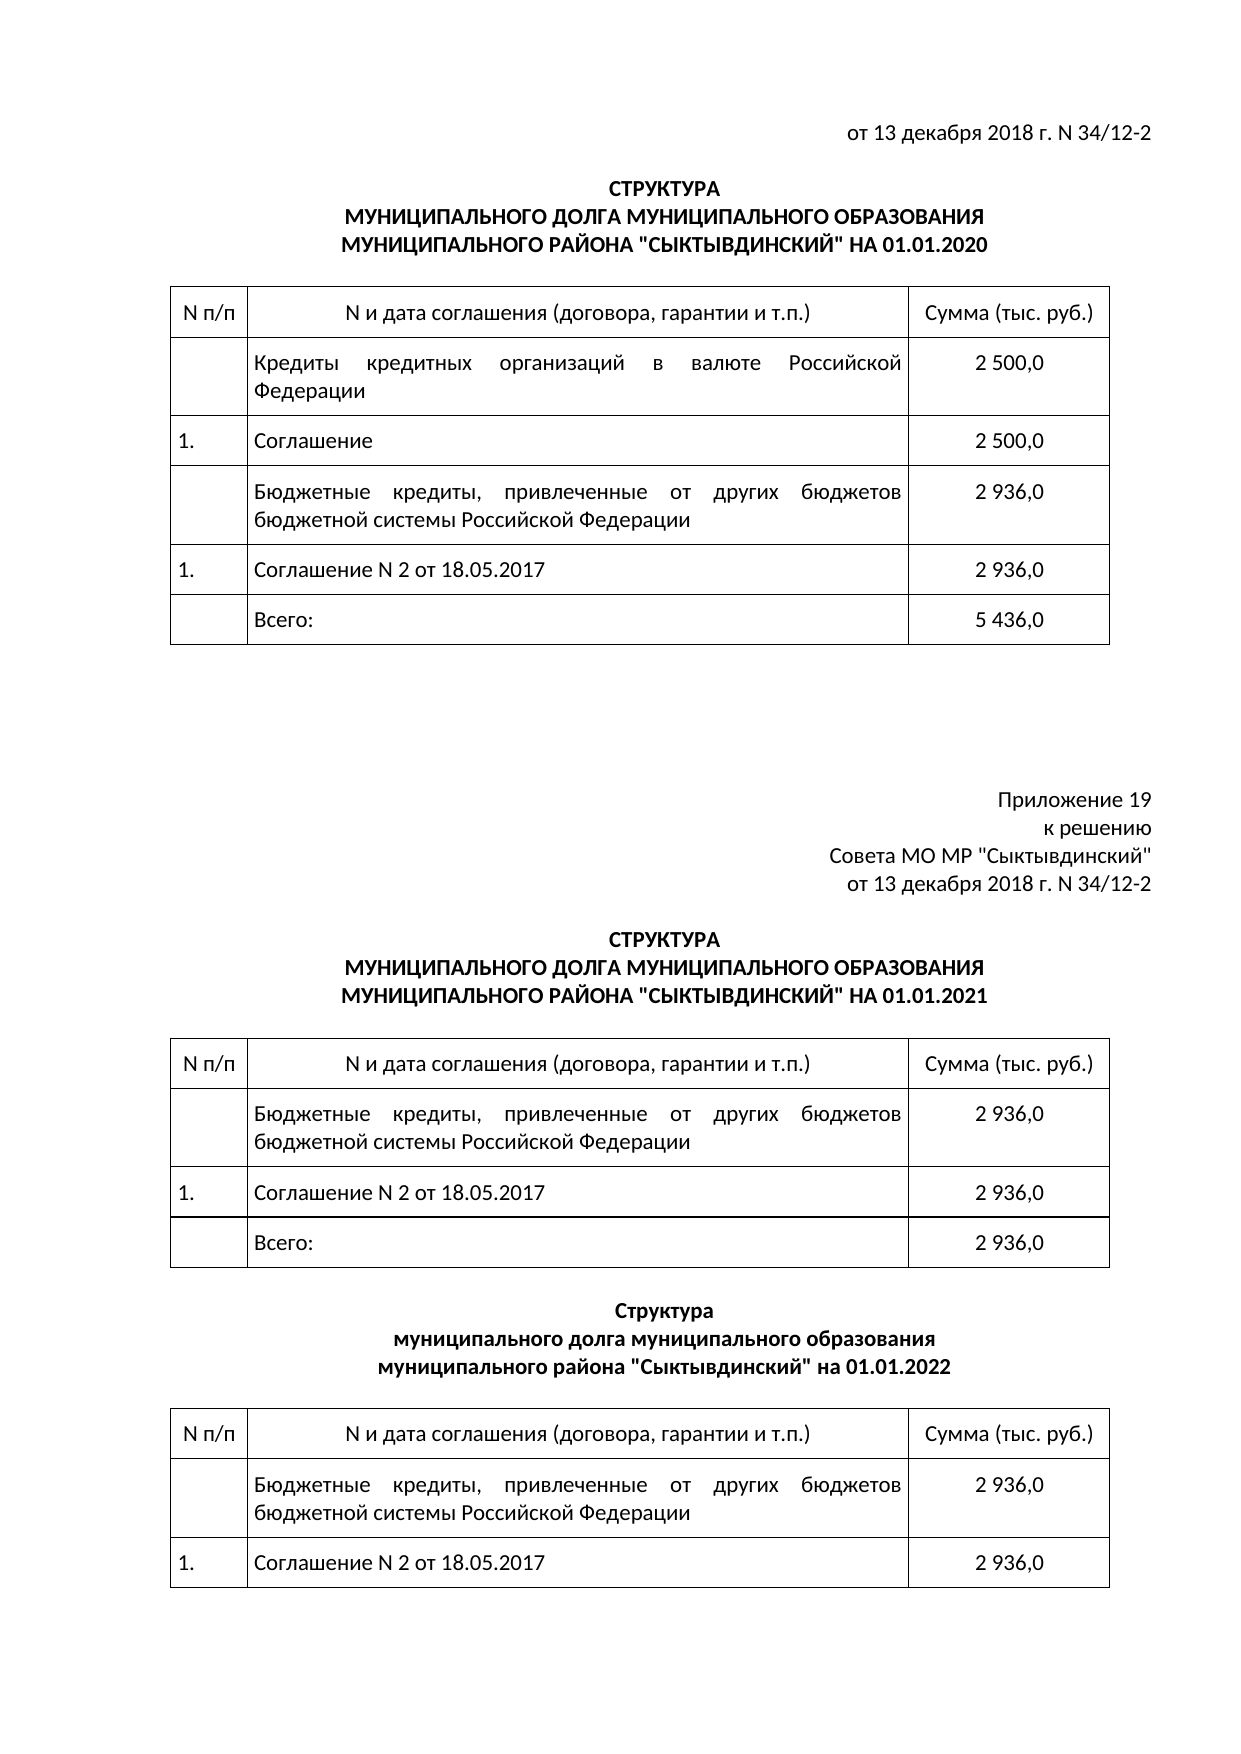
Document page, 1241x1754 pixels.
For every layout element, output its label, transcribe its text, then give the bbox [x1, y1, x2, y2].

text от 13 декабря 2018 г. N 34/12-2 [177, 118, 1152, 146]
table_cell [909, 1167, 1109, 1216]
title МУНИЦИПАЛЬНОГО ДОЛГА МУНИЦИПАЛЬНОГО ОБРАЗОВАНИЯ [177, 953, 1152, 981]
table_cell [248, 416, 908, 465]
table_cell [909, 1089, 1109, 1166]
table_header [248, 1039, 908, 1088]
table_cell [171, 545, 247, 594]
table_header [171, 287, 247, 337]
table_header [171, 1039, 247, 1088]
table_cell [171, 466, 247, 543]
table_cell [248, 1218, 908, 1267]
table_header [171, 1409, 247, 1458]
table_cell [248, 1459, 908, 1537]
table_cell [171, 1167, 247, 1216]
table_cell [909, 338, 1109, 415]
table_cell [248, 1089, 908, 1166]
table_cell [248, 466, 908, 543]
text Совета МО МР "Сыктывдинский" [177, 841, 1152, 869]
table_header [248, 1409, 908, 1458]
title СТРУКТУРА [177, 925, 1152, 953]
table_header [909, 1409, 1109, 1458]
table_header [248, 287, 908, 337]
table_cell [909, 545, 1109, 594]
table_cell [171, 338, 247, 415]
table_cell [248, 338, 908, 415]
title МУНИЦИПАЛЬНОГО ДОЛГА МУНИЦИПАЛЬНОГО ОБРАЗОВАНИЯ [177, 202, 1152, 230]
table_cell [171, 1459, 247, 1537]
title муниципального долга муниципального образования [177, 1324, 1152, 1352]
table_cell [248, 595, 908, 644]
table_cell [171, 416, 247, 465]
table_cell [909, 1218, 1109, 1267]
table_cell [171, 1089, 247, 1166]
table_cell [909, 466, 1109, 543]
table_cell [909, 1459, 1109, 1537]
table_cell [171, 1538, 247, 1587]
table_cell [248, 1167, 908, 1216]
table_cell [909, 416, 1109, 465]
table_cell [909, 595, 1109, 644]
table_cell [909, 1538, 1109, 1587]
title Структура [177, 1296, 1152, 1324]
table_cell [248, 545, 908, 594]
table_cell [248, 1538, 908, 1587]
text к решению [177, 813, 1152, 841]
title СТРУКТУРА [177, 174, 1152, 202]
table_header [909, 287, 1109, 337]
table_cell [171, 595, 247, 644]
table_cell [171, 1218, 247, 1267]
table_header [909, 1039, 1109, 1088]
title МУНИЦИПАЛЬНОГО РАЙОНА "СЫКТЫВДИНСКИЙ" НА 01.01.2021 [177, 981, 1152, 1009]
title муниципального района "Сыктывдинский" на 01.01.2022 [177, 1352, 1152, 1380]
text Приложение 19 [177, 785, 1152, 813]
text от 13 декабря 2018 г. N 34/12-2 [177, 869, 1152, 897]
title МУНИЦИПАЛЬНОГО РАЙОНА "СЫКТЫВДИНСКИЙ" НА 01.01.2020 [177, 230, 1152, 258]
